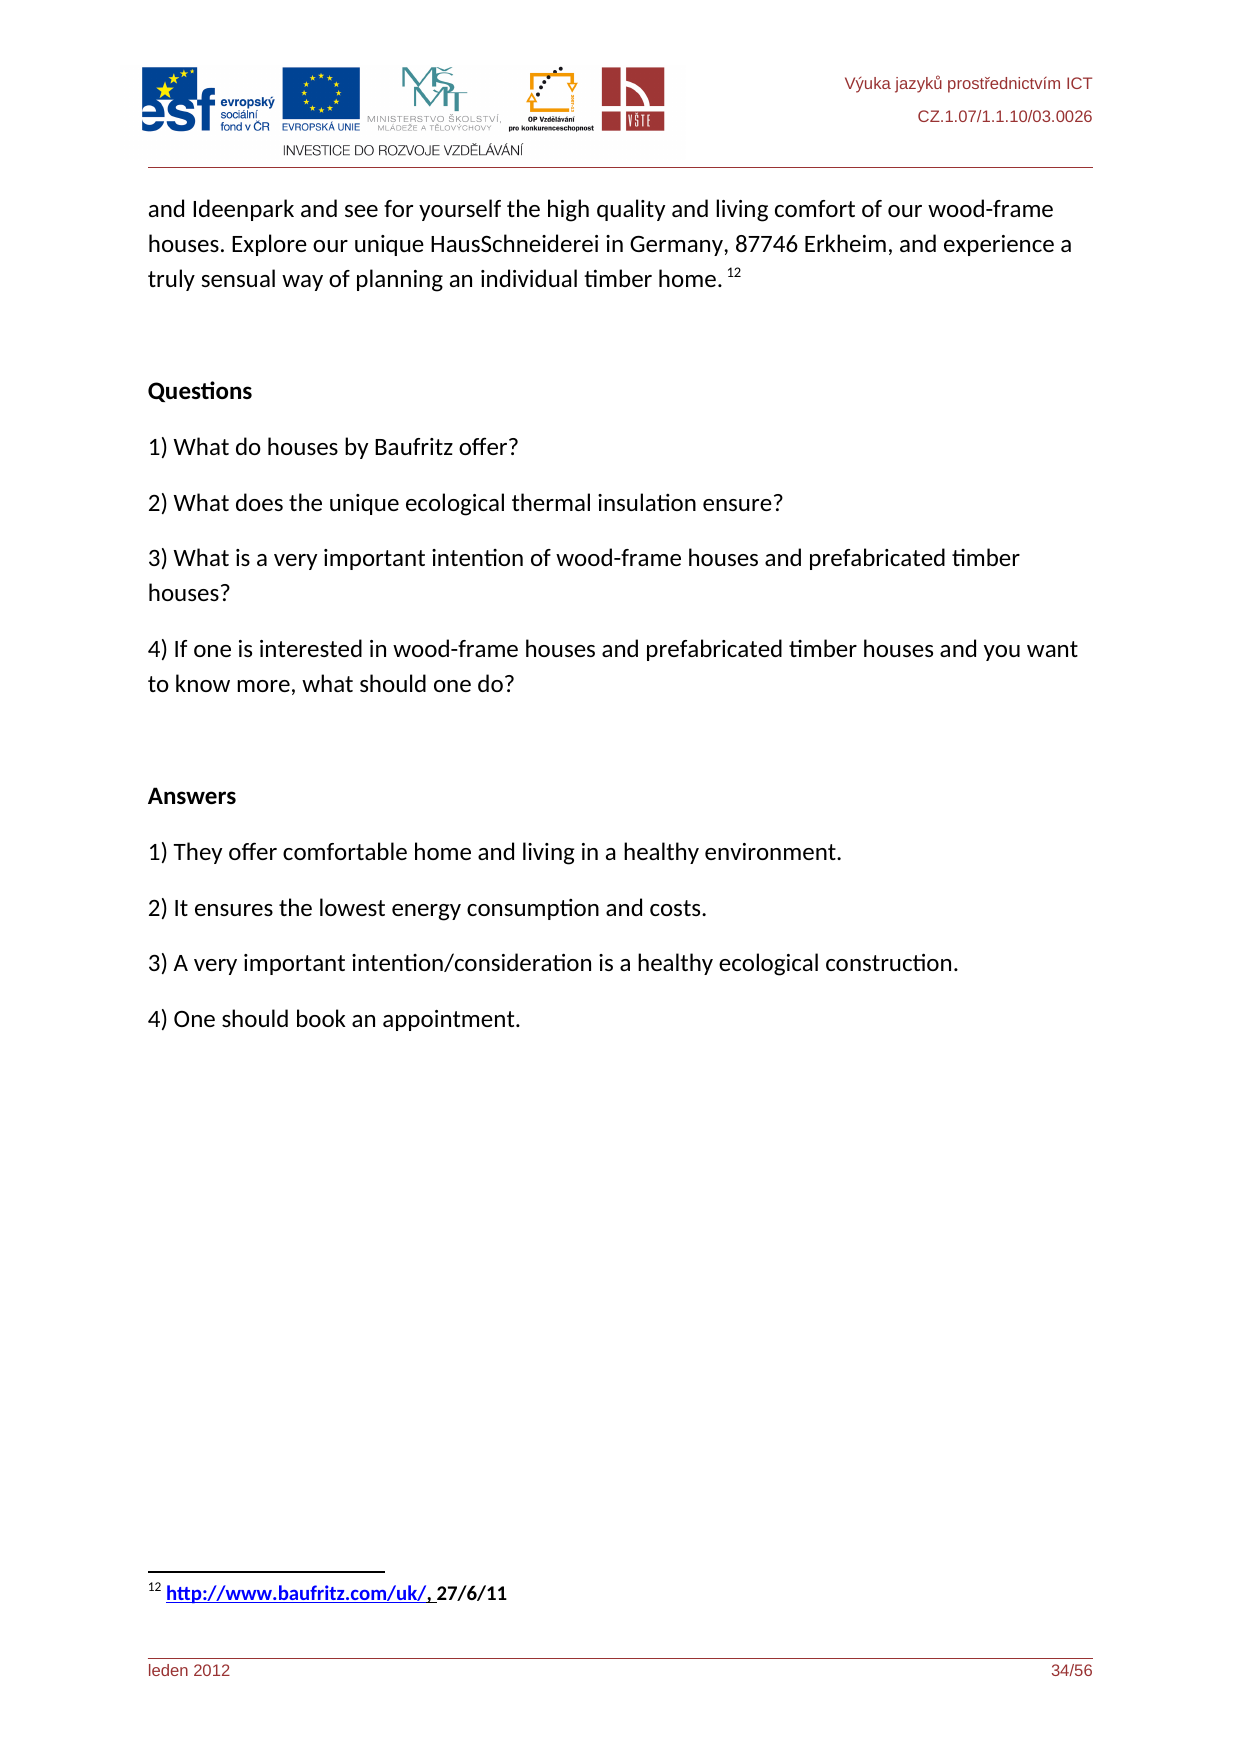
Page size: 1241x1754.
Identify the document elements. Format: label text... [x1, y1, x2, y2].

text 4) One should book an appointment. [148, 1003, 1093, 1034]
text 3) A very important intention/consideration is a healthy ecological construction. [148, 947, 1093, 978]
text 2) What does the unique ecological thermal insulation ensure? [148, 487, 1093, 517]
picture [120, 65, 686, 160]
text 4) If one is interested in wood-frame houses and prefabricated timber houses and you want to know more, what should one do? [148, 633, 1093, 699]
text Answers [148, 780, 1093, 811]
text 1) What do houses by Baufritz offer? [148, 431, 1093, 461]
text 3) What is a very important intention of wood-frame houses and prefabricated timber houses? [148, 542, 1093, 608]
text 1) They offer comfortable home and living in a healthy environment. [148, 836, 1093, 866]
text 2) It ensures the lowest energy consumption and costs. [148, 892, 1093, 922]
text Questions [148, 375, 1093, 406]
